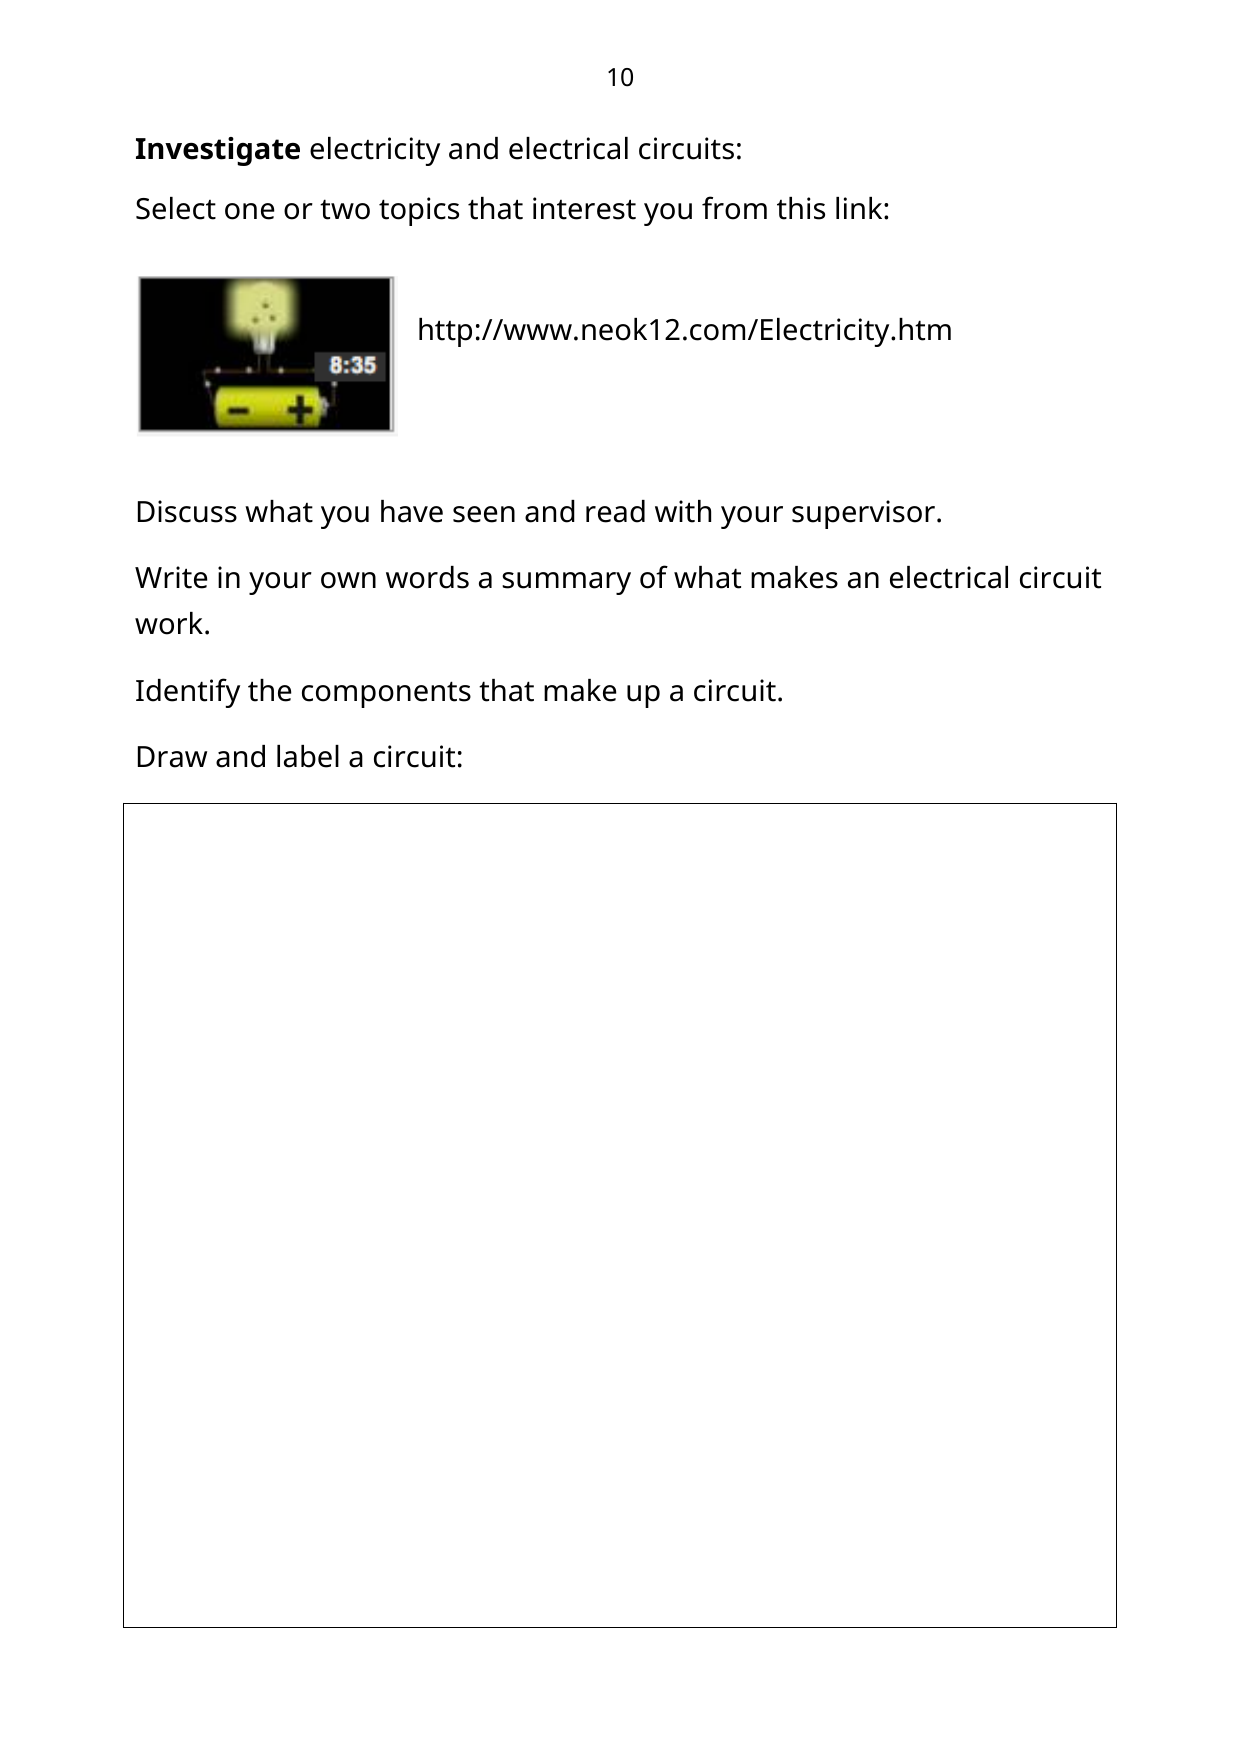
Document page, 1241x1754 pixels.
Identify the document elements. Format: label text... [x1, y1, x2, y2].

text Write in your own words a summary of what makes an electrical circuit work. [135, 558, 1105, 643]
table_header [124, 804, 1116, 1627]
picture [135, 276, 398, 439]
text Identify the components that make up a circuit. [135, 670, 1105, 709]
text Draw and label a circuit: [135, 736, 1105, 776]
text Discuss what you have seen and read with your supervisor. [135, 491, 1105, 531]
text Investigate electricity and electrical circuits: [135, 128, 1105, 168]
text http://www.neok12.com/Electricity.htm [398, 310, 1105, 349]
text Select one or two topics that interest you from this link: [135, 189, 1105, 228]
